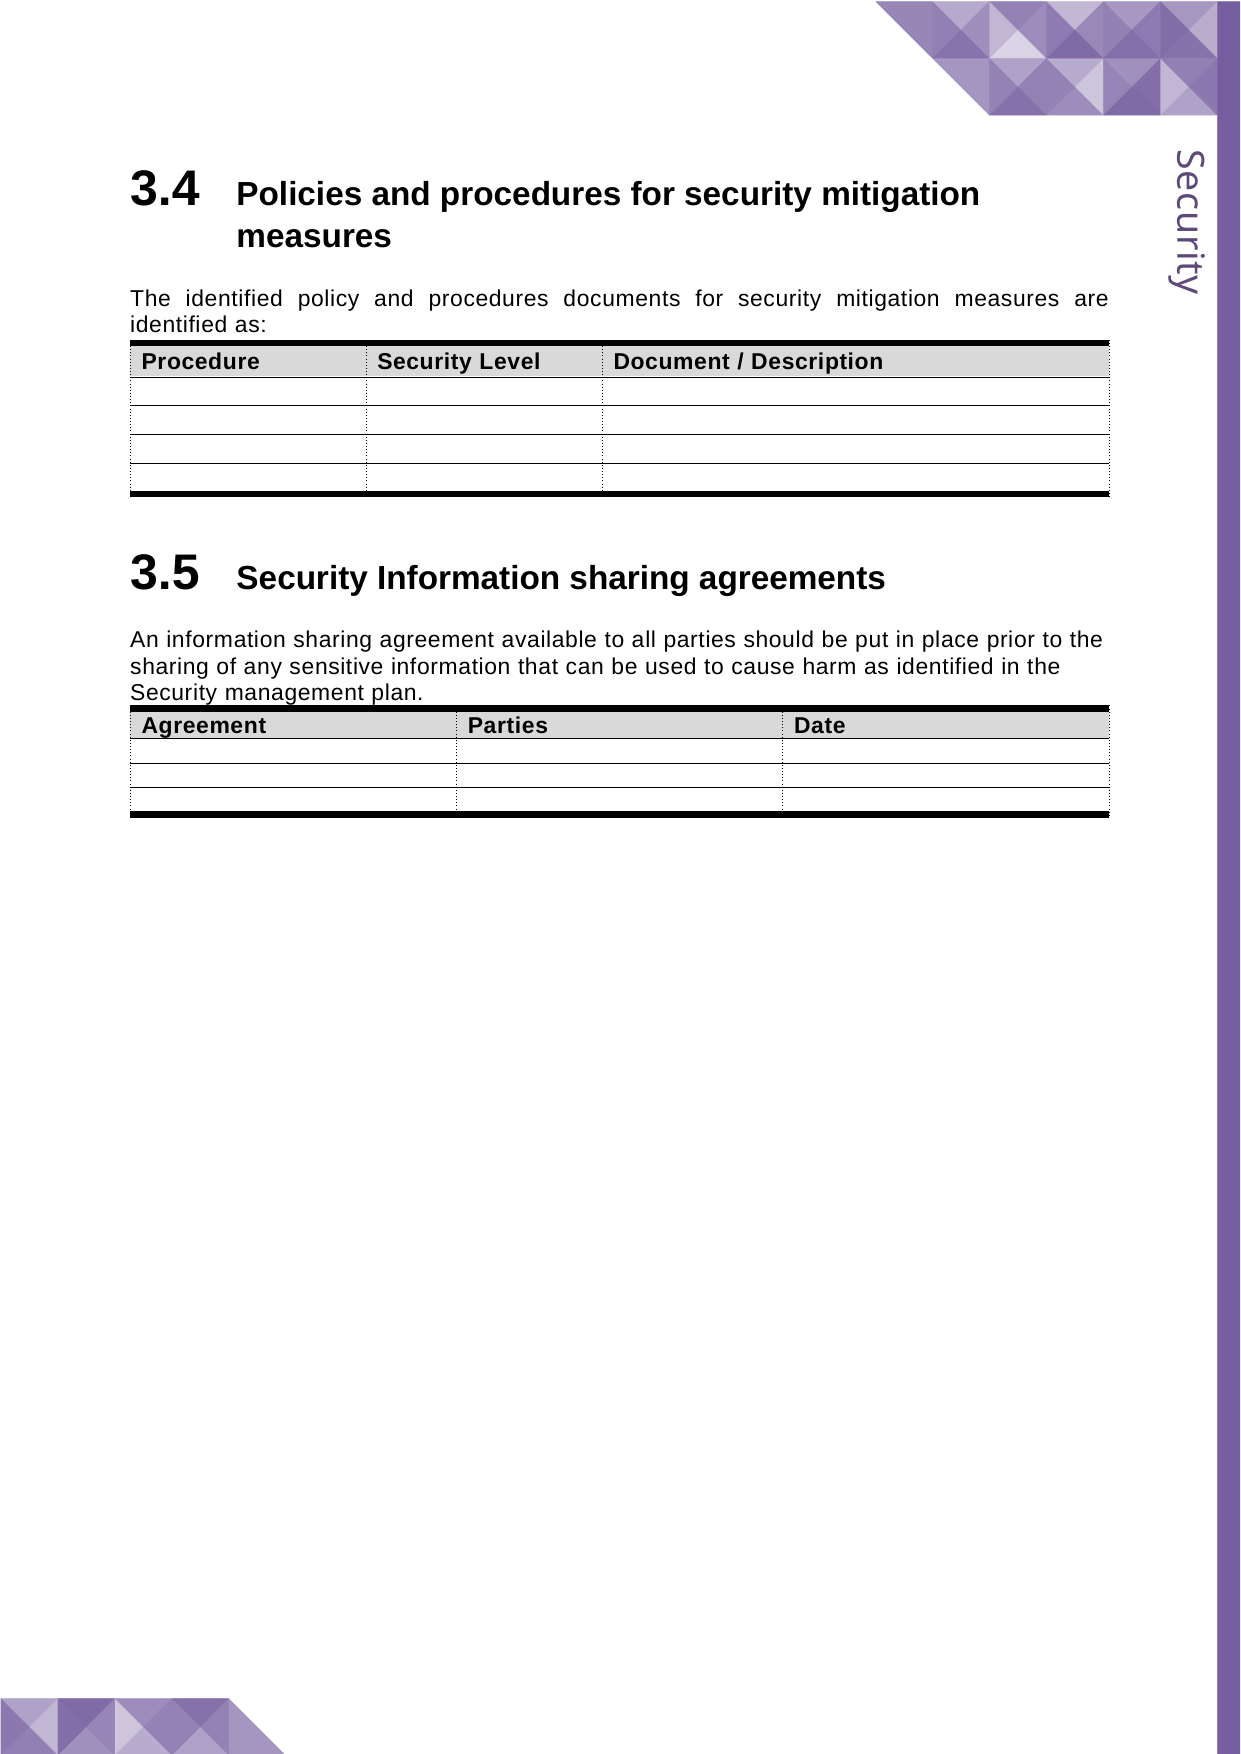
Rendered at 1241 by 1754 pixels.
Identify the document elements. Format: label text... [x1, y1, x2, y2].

table_cell [602, 435, 1109, 462]
text An information sharing agreement available to all parties should be put in place prior to the sharing of any sensitive information that can be used to cause harm as identified in the Security management plan. [130, 626, 1110, 705]
subtitle Security Information sharing agreements [130, 542, 1110, 600]
table_cell [130, 406, 366, 434]
table_cell [783, 788, 1109, 811]
table_cell [366, 378, 602, 405]
table_cell [602, 464, 1109, 491]
table_cell [366, 406, 602, 434]
table_cell [130, 739, 456, 762]
table_cell [456, 739, 783, 762]
table_header Document / Description [602, 346, 1109, 376]
table_header Agreement [130, 712, 456, 738]
table_cell [456, 764, 783, 787]
table_cell [783, 739, 1109, 762]
table_cell [130, 788, 456, 811]
table_header Security Level [366, 346, 602, 376]
picture [0, 1, 1241, 1754]
table_cell [130, 464, 366, 491]
table_header Procedure [130, 346, 366, 376]
table_header Parties [456, 712, 783, 738]
table_cell [130, 378, 366, 405]
table_cell [783, 764, 1109, 787]
table_header Date [783, 712, 1109, 738]
table_cell [602, 378, 1109, 405]
subtitle Policies and procedures for security mitigation measures [130, 158, 1110, 254]
table_cell [366, 435, 602, 462]
table_cell [130, 435, 366, 462]
text The identified policy and procedures documents for security mitigation measures are identified as: [130, 285, 1110, 338]
table_cell [130, 764, 456, 787]
table_cell [602, 406, 1109, 434]
table_cell [456, 788, 783, 811]
table_cell [366, 464, 602, 491]
